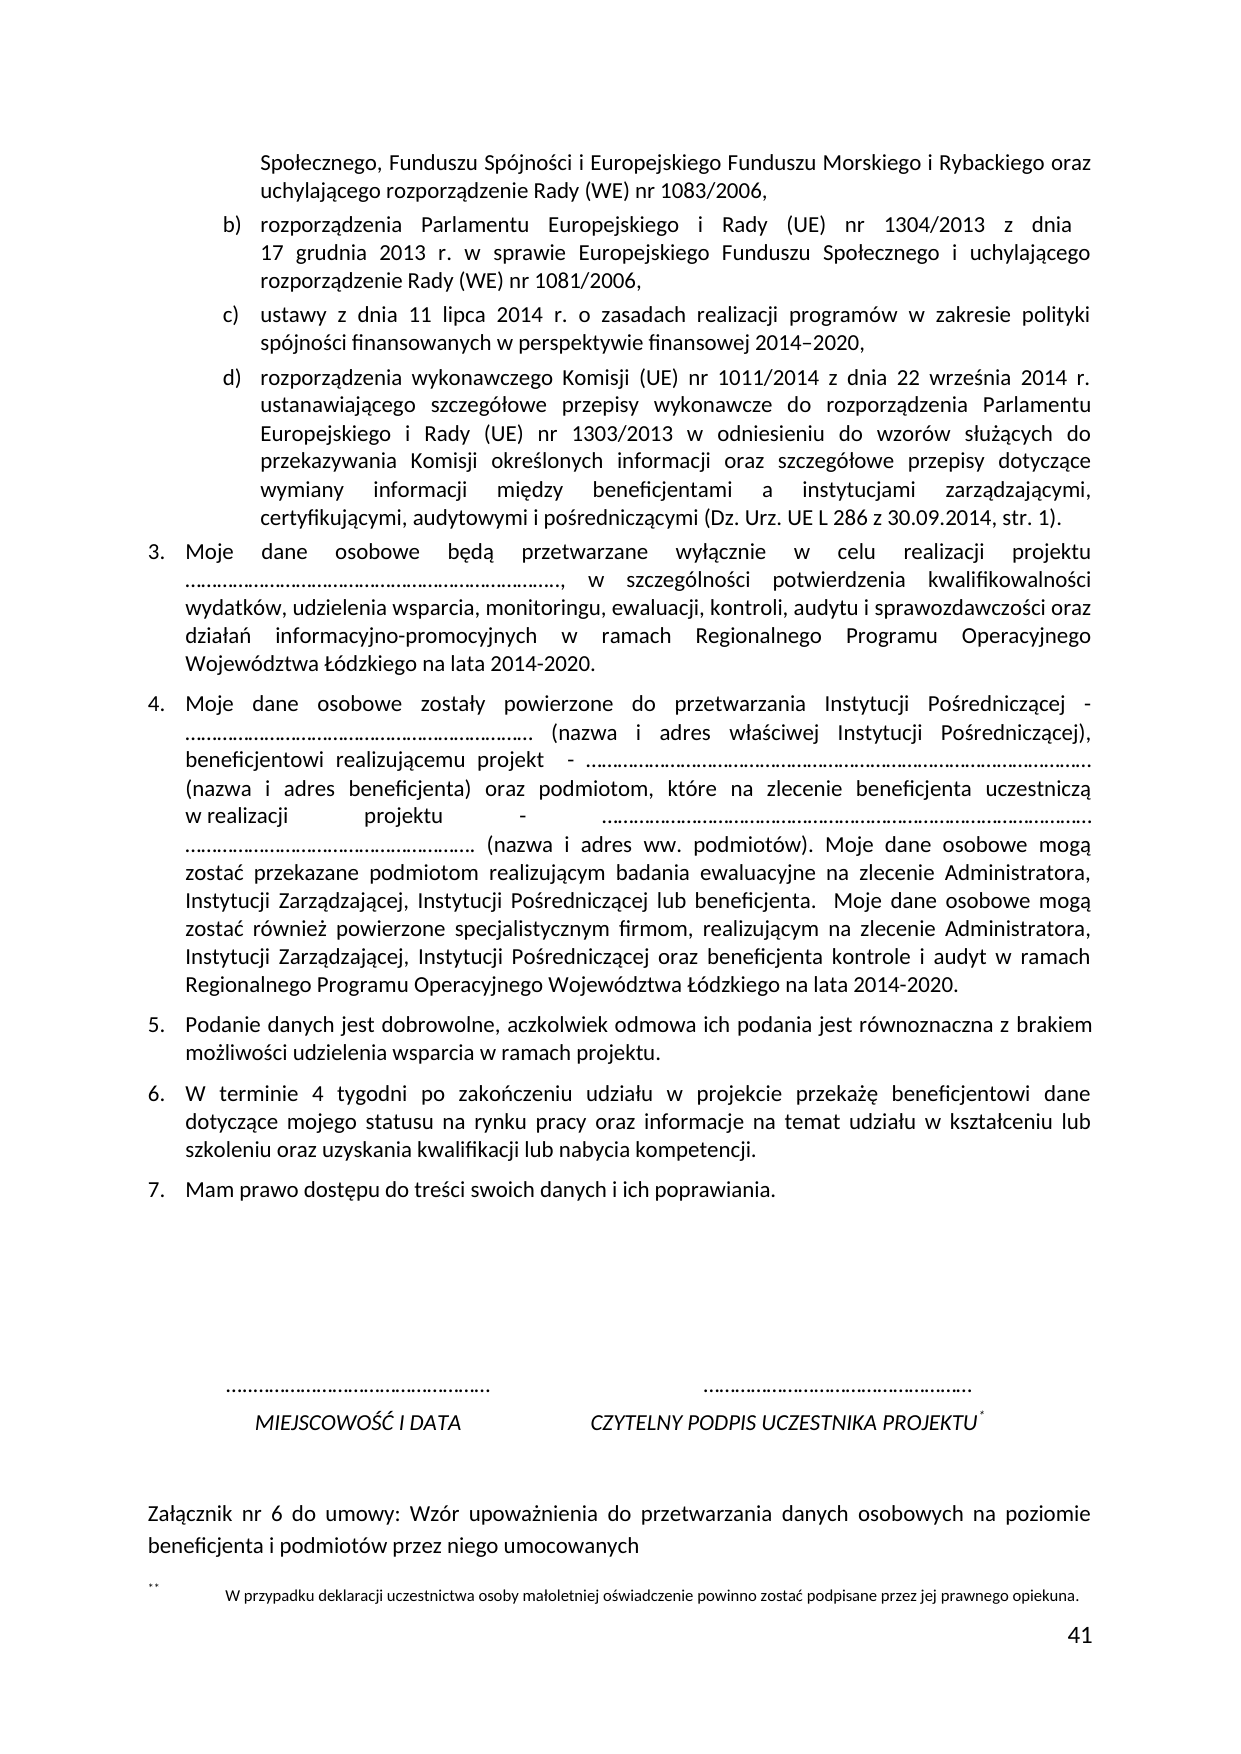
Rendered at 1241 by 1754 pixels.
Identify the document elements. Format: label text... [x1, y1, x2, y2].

list rozporządzenia Parlamentu Europejskiego i Rady (UE) nr 1304/2013 z dnia 17 grudnia 2013 r. w sprawie Europejskiego Funduszu Społecznego i uchylającego rozporządzenie Rady (WE) nr 1081/2006, [223, 210, 1092, 294]
table_cell CZYTELNY PODPIS UCZESTNIKA PROJEKTU* [579, 1408, 1096, 1446]
table_header …………………………………………… [579, 1370, 1096, 1408]
list Moje dane osobowe zostały powierzone do przetwarzania Instytucji Pośredniczącej - ………………………………………………………… (nazwa i adres właściwej Instytucji Pośredniczącej), beneficjentowi realizującemu projekt - …………………………………………………………………………………… (nazwa i adres beneficjenta) oraz podmiotom, które na zlecenie beneficjenta uczestniczą w realizacji projektu - ………………………………………………………………………………… ………………………………………………. (nazwa i adres ww. podmiotów). Moje dane osobowe mogą zostać przekazane podmiotom realizującym badania ewaluacyjne na zlecenie Administratora, Instytucji Zarządzającej, Instytucji Pośredniczącej lub beneficjenta. Moje dane osobowe mogą zostać również powierzone specjalistycznym firmom, realizującym na zlecenie Administratora, Instytucji Zarządzającej, Instytucji Pośredniczącej oraz beneficjenta kontrole i audyt w ramach Regionalnego Programu Operacyjnego Województwa Łódzkiego na lata 2014-2020. [148, 689, 1092, 998]
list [223, 148, 1092, 204]
list Podanie danych jest dobrowolne, aczkolwiek odmowa ich podania jest równoznaczna z brakiem możliwości udzielenia wsparcia w ramach projektu. [148, 1010, 1092, 1066]
table_cell MIEJSCOWOŚĆ I DATA [137, 1408, 579, 1446]
list Mam prawo dostępu do treści swoich danych i ich poprawiania. [148, 1175, 1092, 1203]
text Załącznik nr 6 do umowy: Wzór upoważnienia do przetwarzania danych osobowych na poziomie beneficjenta i podmiotów przez niego umocowanych [148, 1499, 1092, 1559]
list Moje dane osobowe będą przetwarzane wyłącznie w celu realizacji projektu …………………………………………………………….., w szczególności potwierdzenia kwalifikowalności wydatków, udzielenia wsparcia, monitoringu, ewaluacji, kontroli, audytu i sprawozdawczości oraz działań informacyjno-promocyjnych w ramach Regionalnego Programu Operacyjnego Województwa Łódzkiego na lata 2014-2020. [148, 537, 1092, 677]
list ustawy z dnia 11 lipca 2014 r. o zasadach realizacji programów w zakresie polityki spójności finansowanych w perspektywie finansowej 2014–2020, [223, 300, 1092, 356]
list rozporządzenia wykonawczego Komisji (UE) nr 1011/2014 z dnia 22 września 2014 r. ustanawiającego szczegółowe przepisy wykonawcze do rozporządzenia Parlamentu Europejskiego i Rady (UE) nr 1303/2013 w odniesieniu do wzorów służących do przekazywania Komisji określonych informacji oraz szczegółowe przepisy dotyczące wymiany informacji między beneficjentami a instytucjami zarządzającymi, certyfikującymi, audytowymi i pośredniczącymi (Dz. Urz. UE L 286 z 30.09.2014, str. 1). [223, 363, 1092, 531]
table_header …..……………………………………… [137, 1370, 579, 1408]
list W terminie 4 tygodni po zakończeniu udziału w projekcie przekażę beneficjentowi dane dotyczące mojego statusu na rynku pracy oraz informacje na temat udziału w kształceniu lub szkoleniu oraz uzyskania kwalifikacji lub nabycia kompetencji. [148, 1079, 1092, 1163]
